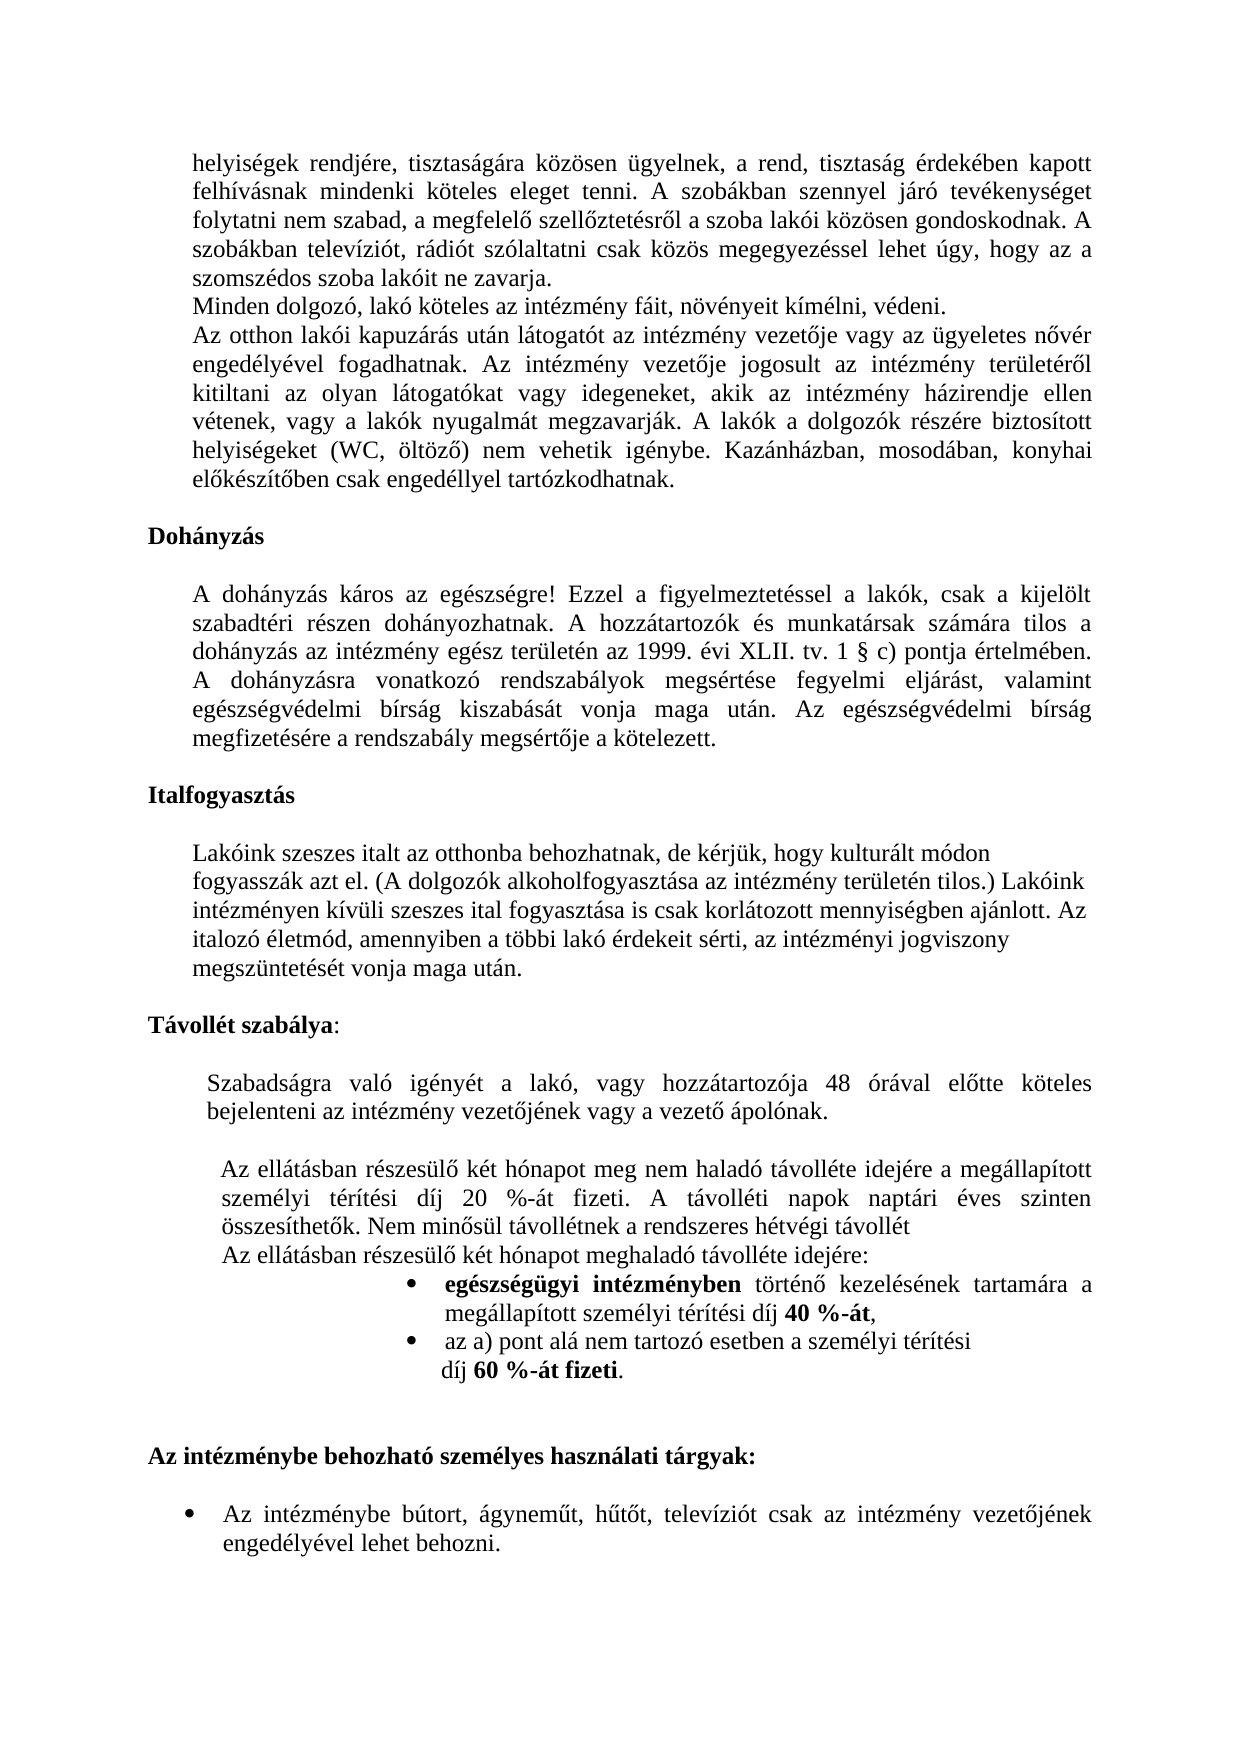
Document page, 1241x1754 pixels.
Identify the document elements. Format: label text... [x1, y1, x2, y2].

text Az otthon lakói kapuzárás után látogatót az intézmény vezetője vagy az ügyeletes nővér engedélyével fogadhatnak. Az intézmény vezetője jogosult az intézmény területéről kitiltani az olyan látogatókat vagy idegeneket, akik az intézmény házirendje ellen vétenek, vagy a lakók nyugalmát megzavarják. A lakók a dolgozók részére biztosított helyiségeket (WC, öltöző) nem vehetik igénybe. Kazánházban, mosodában, konyhai előkészítőben csak engedéllyel tartózkodhatnak. [192, 320, 1093, 493]
list az a) pont alá nem tartozó esetben a személyi térítési [407, 1326, 1093, 1355]
text Dohányzás [148, 521, 1093, 550]
text Lakóink szeszes italt az otthonba behozhatnak, de kérjük, hogy kulturált módon fogyasszák azt el. (A dolgozók alkoholfogyasztása az intézmény területén tilos.) Lakóink intézményen kívüli szeszes ital fogyasztása is csak korlátozott mennyiségben ajánlott. Az italozó életmód, amennyiben a többi lakó érdekeit sérti, az intézményi jogviszony megszüntetését vonja maga után. [192, 838, 1093, 981]
text A dohányzás káros az egészségre! Ezzel a figyelmeztetéssel a lakók, csak a kijelölt szabadtéri részen dohányozhatnak. A hozzátartozók és munkatársak számára tilos a dohányzás az intézmény egész területén az 1999. évi XLII. tv. 1 § c) pontja értelmében. A dohányzásra vonatkozó rendszabályok megsértése fegyelmi eljárást, valamint egészségvédelmi bírság kiszabását vonja maga után. Az egészségvédelmi bírság megfizetésére a rendszabály megsértője a kötelezett. [192, 579, 1093, 751]
text Az intézménybe behozható személyes használati tárgyak: [148, 1441, 1093, 1470]
text Távollét szabálya: [148, 1010, 1093, 1039]
text Minden dolgozó, lakó köteles az intézmény fáit, növényeit kímélni, védeni. [192, 291, 1093, 320]
text Italfogyasztás [148, 780, 1093, 809]
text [192, 148, 1093, 291]
text Az ellátásban részesülő két hónapot meghaladó távolléte idejére: [148, 1240, 1093, 1269]
list egészségügyi intézményben történő kezelésének tartamára a megállapított személyi térítési díj 40 %-át, [407, 1269, 1093, 1326]
text Szabadságra való igényét a lakó, vagy hozzátartozója 48 órával előtte köteles bejelenteni az intézmény vezetőjének vagy a vezető ápolónak. [207, 1068, 1093, 1125]
text Az ellátásban részesülő két hónapot meg nem haladó távolléte idejére a megállapított személyi térítési díj 20 %-át fizeti. A távolléti napok naptári éves szinten összesíthetők. Nem minősül távollétnek a rendszeres hétvégi távollét [220, 1154, 1093, 1240]
list Az intézménybe bútort, ágyneműt, hűtőt, televíziót csak az intézmény vezetőjének engedélyével lehet behozni. [185, 1499, 1093, 1556]
text díj 60 %-át fizeti. [441, 1355, 1093, 1384]
